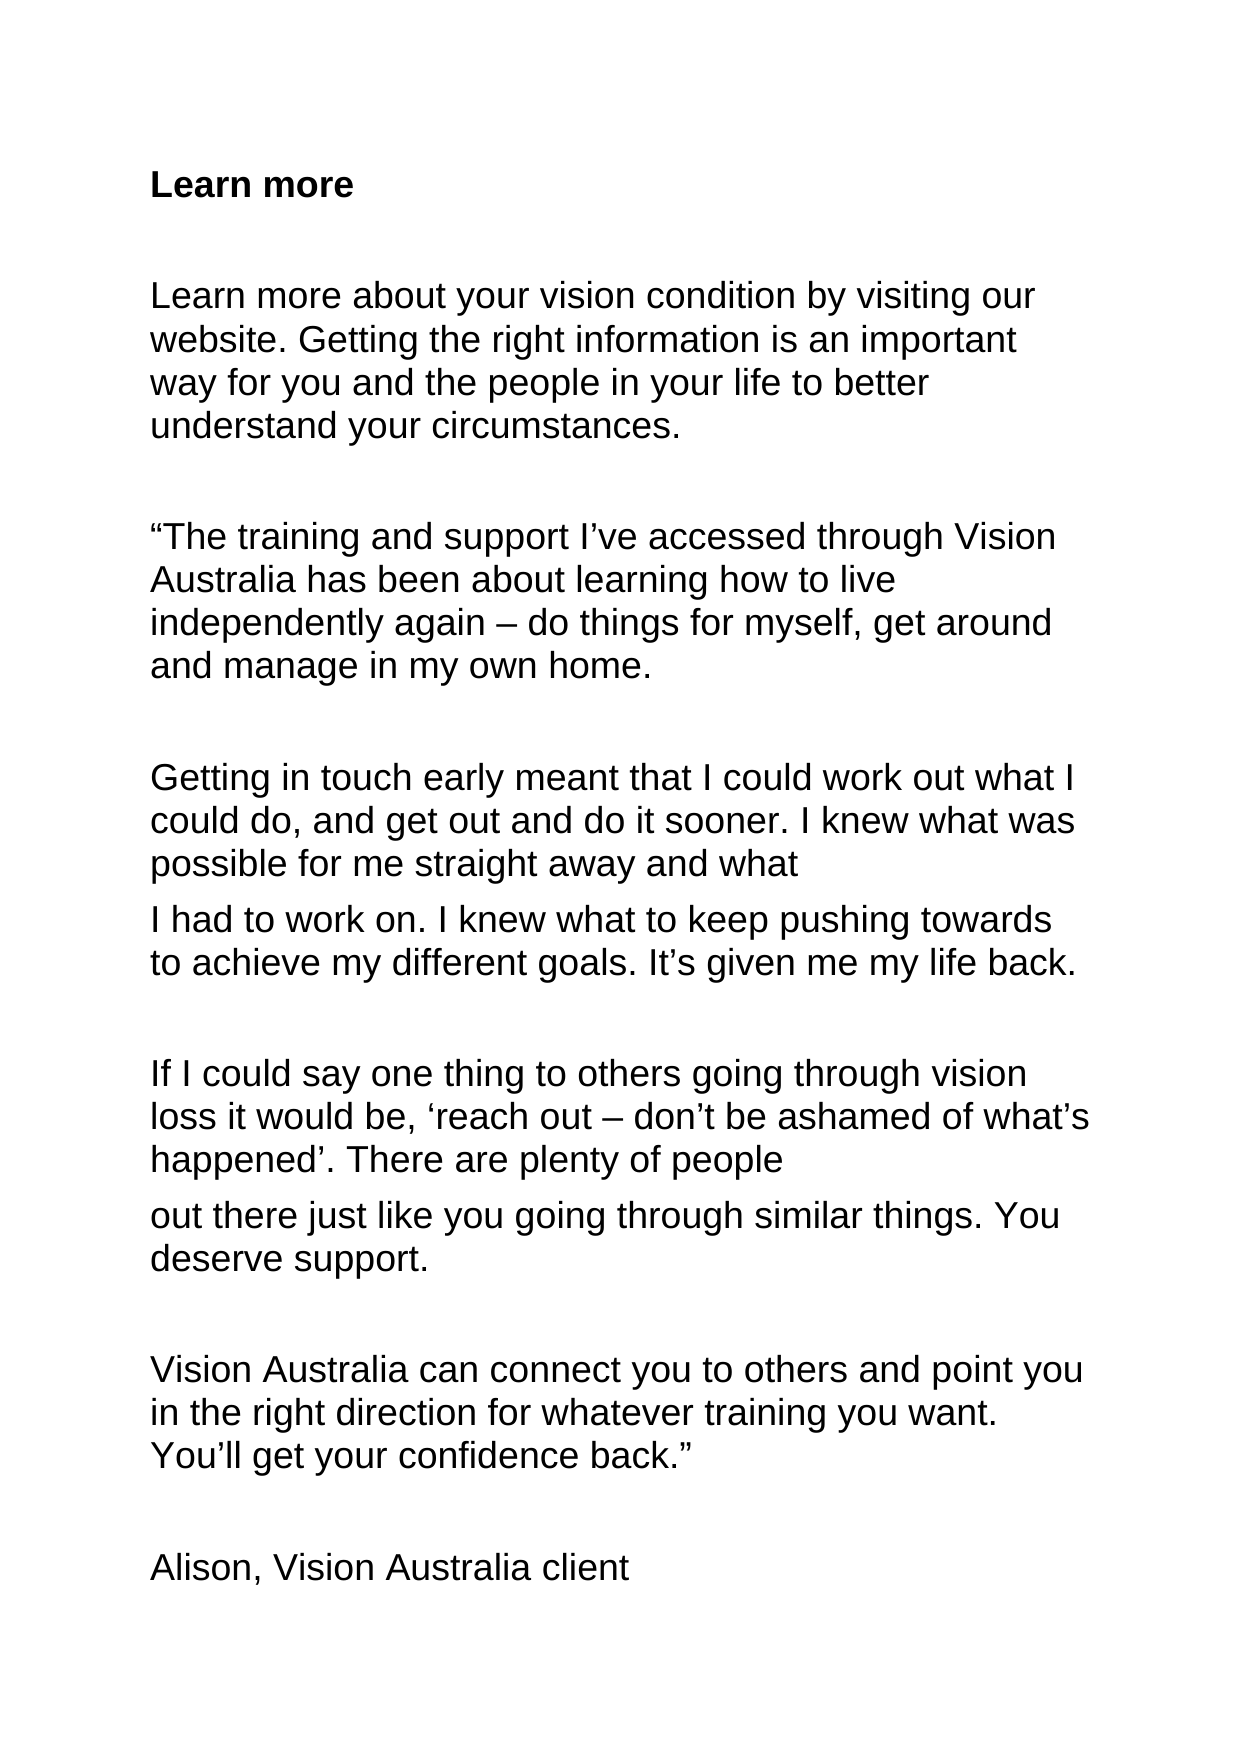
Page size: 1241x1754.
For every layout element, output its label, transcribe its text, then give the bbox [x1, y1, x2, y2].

text Alison, Vision Australia client [150, 1545, 1090, 1588]
text If I could say one thing to others going through vision loss it would be, ‘reach out – don’t be ashamed of what’s happened’. There are plenty of people [150, 1051, 1090, 1181]
text I had to work on. I knew what to keep pushing towards to achieve my different goals. It’s given me my life back. [150, 897, 1090, 983]
text Vision Australia can connect you to others and point you in the right direction for whatever training you want. You’ll get your confidence back.” [150, 1347, 1090, 1477]
text “The training and support I’ve accessed through Vision Australia has been about learning how to live independently again – do things for myself, get around and manage in my own home. [150, 514, 1090, 687]
text out there just like you going through similar things. You deserve support. [150, 1193, 1090, 1279]
text Getting in touch early meant that I could work out what I could do, and get out and do it sooner. I knew what was possible for me straight away and what [150, 755, 1090, 884]
subtitle Learn more [150, 162, 1090, 206]
text Learn more about your vision condition by visiting our website. Getting the right information is an important way for you and the people in your life to better understand your circumstances. [150, 274, 1090, 446]
